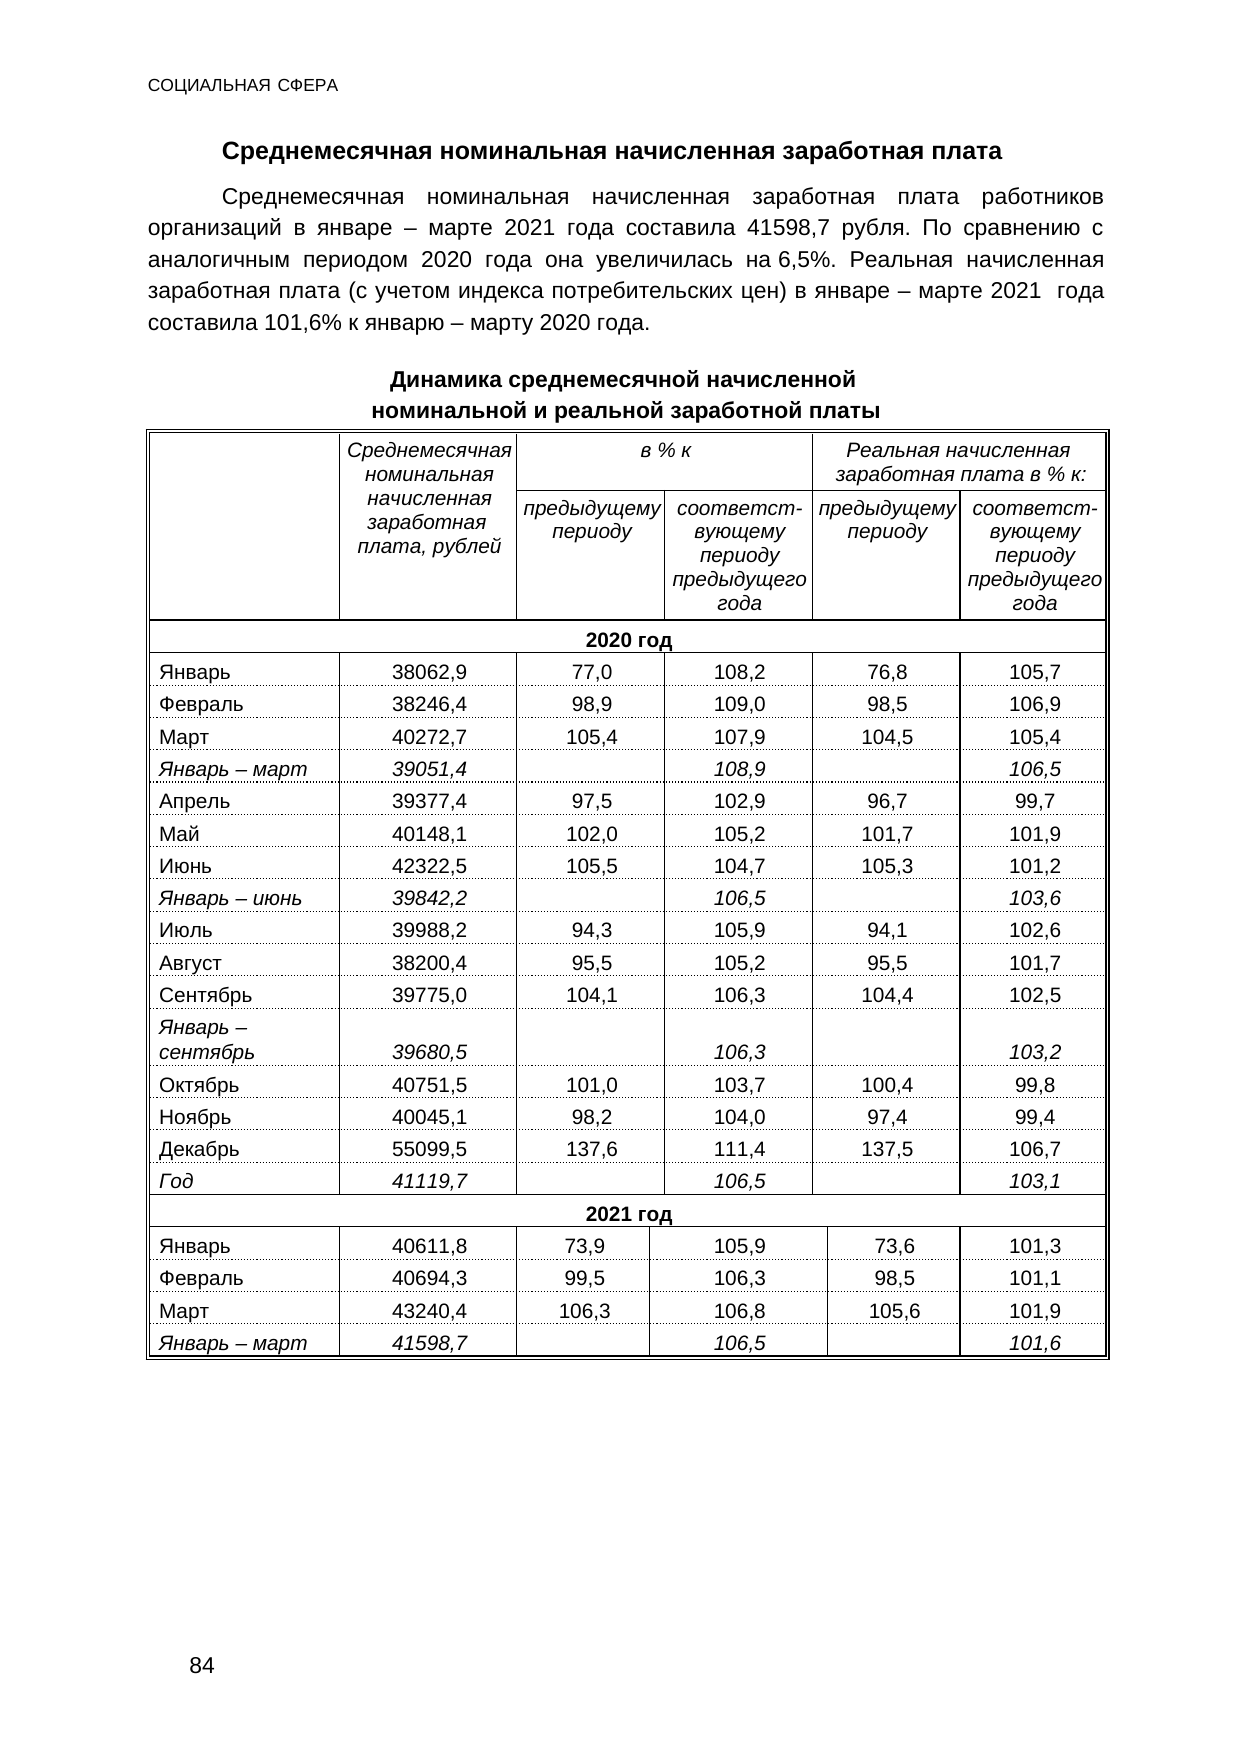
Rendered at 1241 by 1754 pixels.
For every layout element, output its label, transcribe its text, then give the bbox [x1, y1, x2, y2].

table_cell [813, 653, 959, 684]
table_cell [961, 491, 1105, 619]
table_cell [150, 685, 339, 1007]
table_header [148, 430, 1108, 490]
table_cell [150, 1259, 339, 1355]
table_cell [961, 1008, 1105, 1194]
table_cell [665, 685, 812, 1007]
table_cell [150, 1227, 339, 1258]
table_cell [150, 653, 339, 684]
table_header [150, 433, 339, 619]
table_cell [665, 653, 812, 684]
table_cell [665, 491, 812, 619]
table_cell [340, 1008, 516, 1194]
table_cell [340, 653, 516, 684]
text Среднемесячная номинальная начисленная заработная плата работников организаций в январе – марте 2021 года составила 41598,7 рубля. По сравнению с аналогичным периодом 2020 года она увеличилась на 6,5%. Реальная начисленная заработная плата (с учетом индекса потребительских цен) в январе – марте 2021 года составила 101,6% к январю – марту 2020 года. [148, 183, 1104, 335]
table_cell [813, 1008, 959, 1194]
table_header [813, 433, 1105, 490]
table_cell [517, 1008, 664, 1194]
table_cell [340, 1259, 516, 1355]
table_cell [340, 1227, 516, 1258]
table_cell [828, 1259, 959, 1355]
text Среднемесячная номинальная начисленная заработная плата [148, 136, 1104, 164]
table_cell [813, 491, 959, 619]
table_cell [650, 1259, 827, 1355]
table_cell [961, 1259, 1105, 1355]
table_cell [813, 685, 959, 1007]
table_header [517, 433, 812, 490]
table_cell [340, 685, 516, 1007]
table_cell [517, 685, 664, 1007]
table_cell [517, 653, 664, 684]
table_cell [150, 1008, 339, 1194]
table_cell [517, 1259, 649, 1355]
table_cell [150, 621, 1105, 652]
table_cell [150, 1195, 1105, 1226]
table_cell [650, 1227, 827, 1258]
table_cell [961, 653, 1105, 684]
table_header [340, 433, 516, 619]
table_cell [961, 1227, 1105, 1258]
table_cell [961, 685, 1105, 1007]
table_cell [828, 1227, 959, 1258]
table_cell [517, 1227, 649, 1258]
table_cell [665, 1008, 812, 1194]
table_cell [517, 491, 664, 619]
text Динамика среднемесячной начисленной номинальной и реальной заработной платы [148, 366, 1104, 423]
